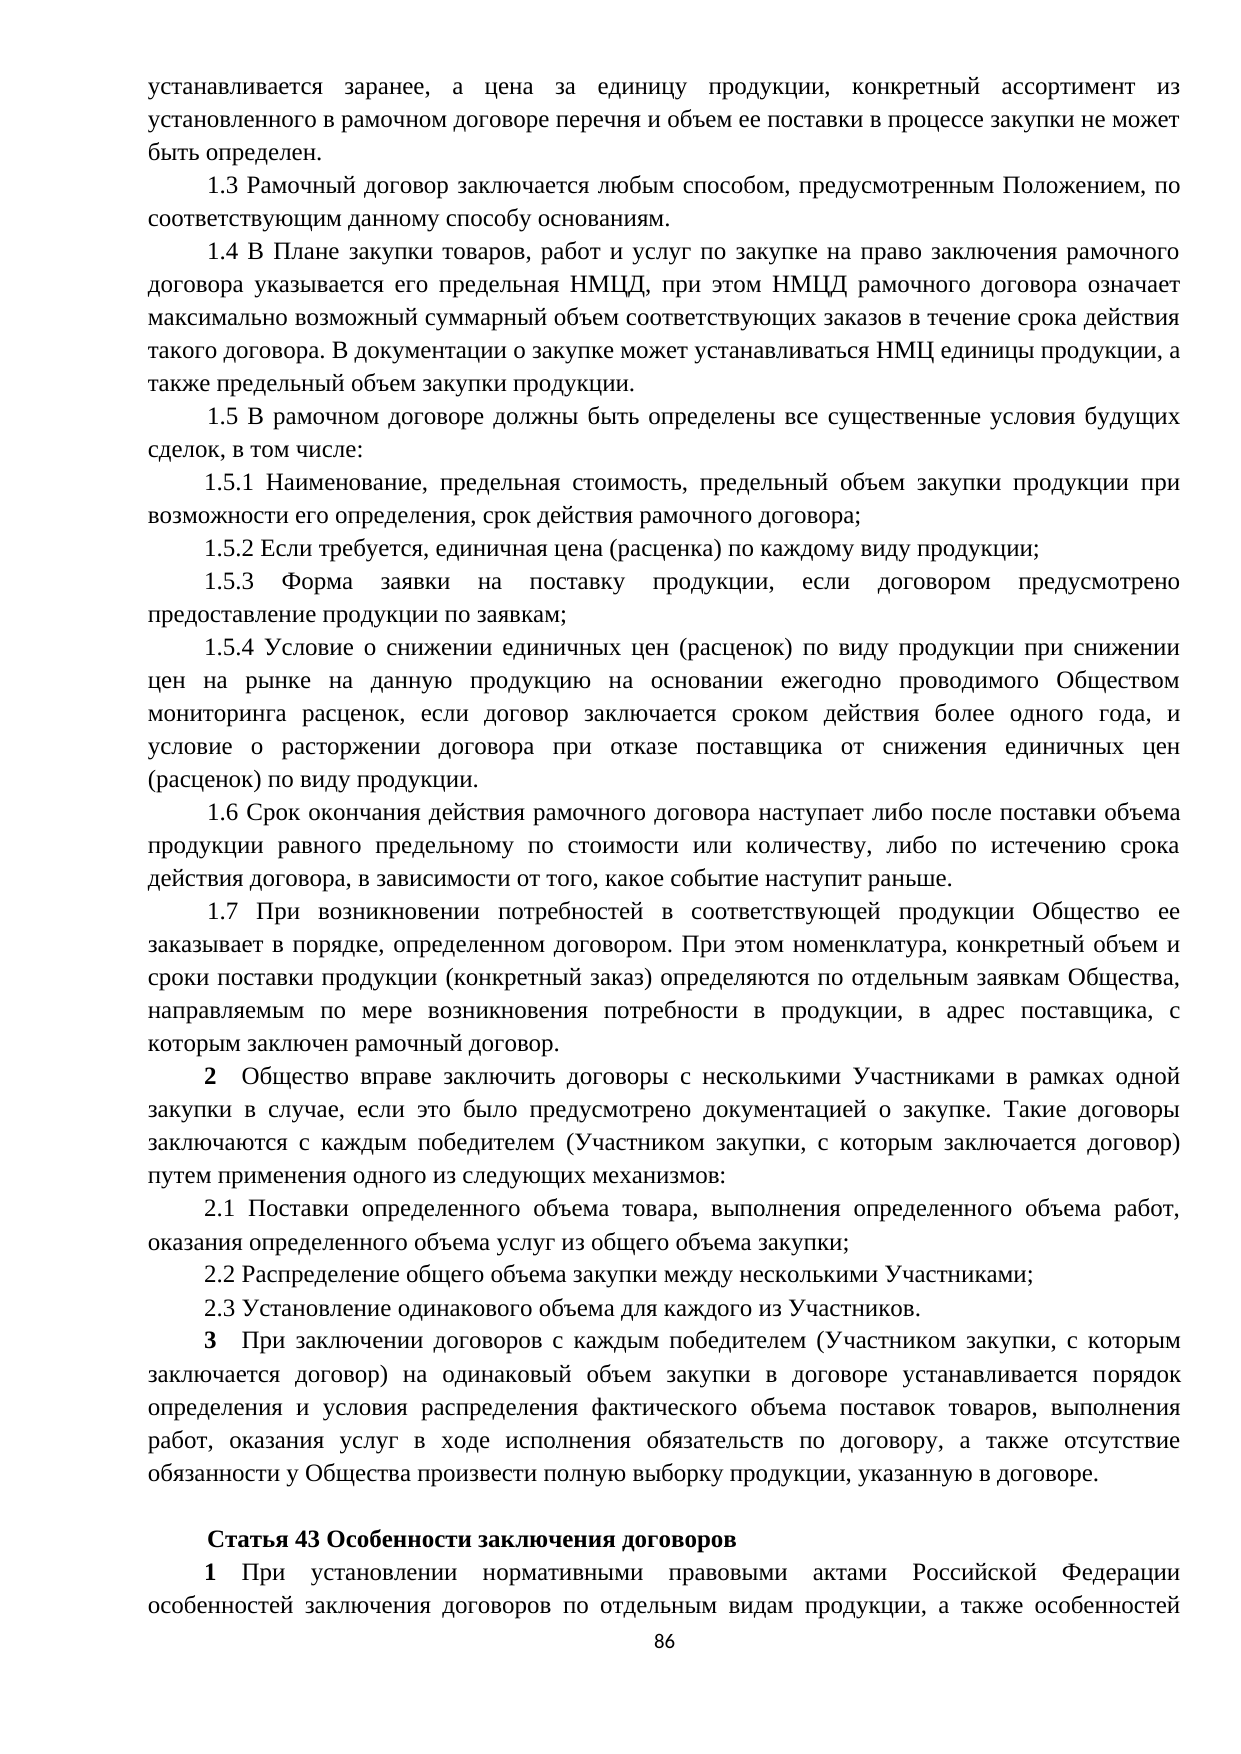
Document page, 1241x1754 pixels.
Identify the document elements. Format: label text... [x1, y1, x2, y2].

list При заключении договоров с каждым победителем (Участником закупки, с которым заключается договор) на одинаковый объем закупки в договоре устанавливается порядок определения и условия распределения фактического объема поставок товаров, выполнения работ, оказания услуг в ходе исполнения обязательств по договору, а также отсутствие обязанности у Общества произвести полную выборку продукции, указанную в договоре. [148, 1326, 1181, 1486]
text 1.5 В рамочном договоре должны быть определены все существенные условия будущих сделок, в том числе: [148, 401, 1181, 463]
text 1.6 Срок окончания действия рамочного договора наступает либо после поставки объема продукции равного предельному по стоимости или количеству, либо по истечению срока действия договора, в зависимости от того, какое событие наступит раньше. [148, 797, 1181, 892]
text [148, 71, 1181, 166]
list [148, 1557, 1181, 1618]
text 1.5.4 Условие о снижении единичных цен (расценок) по виду продукции при снижении цен на рынке на данную продукцию на основании ежегодно проводимого Обществом мониторинга расценок, если договор заключается сроком действия более одного года, и условие о расторжении договора при отказе поставщика от снижения единичных цен (расценок) по виду продукции. [148, 632, 1181, 793]
text 1.5.2 Если требуется, единичная цена (расценка) по каждому виду продукции; [148, 533, 1181, 562]
list Общество вправе заключить договоры с несколькими Участниками в рамках одной закупки в случае, если это было предусмотрено документацией о закупке. Такие договоры заключаются с каждым победителем (Участником закупки, с которым заключается договор) путем применения одного из следующих механизмов: [148, 1061, 1181, 1189]
text 1.4 В Плане закупки товаров, работ и услуг по закупке на право заключения рамочного договора указывается его предельная НМЦД, при этом НМЦД рамочного договора означает максимально возможный суммарный объем соответствующих заказов в течение срока действия такого договора. В документации о закупке может устанавливаться НМЦ единицы продукции, а также предельный объем закупки продукции. [148, 236, 1181, 397]
text Статья 43 Особенности заключения договоров [148, 1524, 1181, 1552]
text 1.3 Рамочный договор заключается любым способом, предусмотренным Положением, по соответствующим данному способу основаниям. [148, 170, 1181, 232]
text 2.3 Установление одинакового объема для каждого из Участников. [148, 1293, 1181, 1321]
text 2.2 Распределение общего объема закупки между несколькими Участниками; [148, 1259, 1181, 1288]
text 1.5.1 Наименование, предельная стоимость, предельный объем закупки продукции при возможности его определения, срок действия рамочного договора; [148, 467, 1181, 529]
text 1.5.3 Форма заявки на поставку продукции, если договором предусмотрено предоставление продукции по заявкам; [148, 566, 1181, 628]
text 1.7 При возникновении потребностей в соответствующей продукции Общество ее заказывает в порядке, определенном договором. При этом номенклатура, конкретный объем и сроки поставки продукции (конкретный заказ) определяются по отдельным заявкам Общества, направляемым по мере возникновения потребности в продукции, в адрес поставщика, с которым заключен рамочный договор. [148, 896, 1181, 1057]
text 2.1 Поставки определенного объема товара, выполнения определенного объема работ, оказания определенного объема услуг из общего объема закупки; [148, 1193, 1181, 1255]
